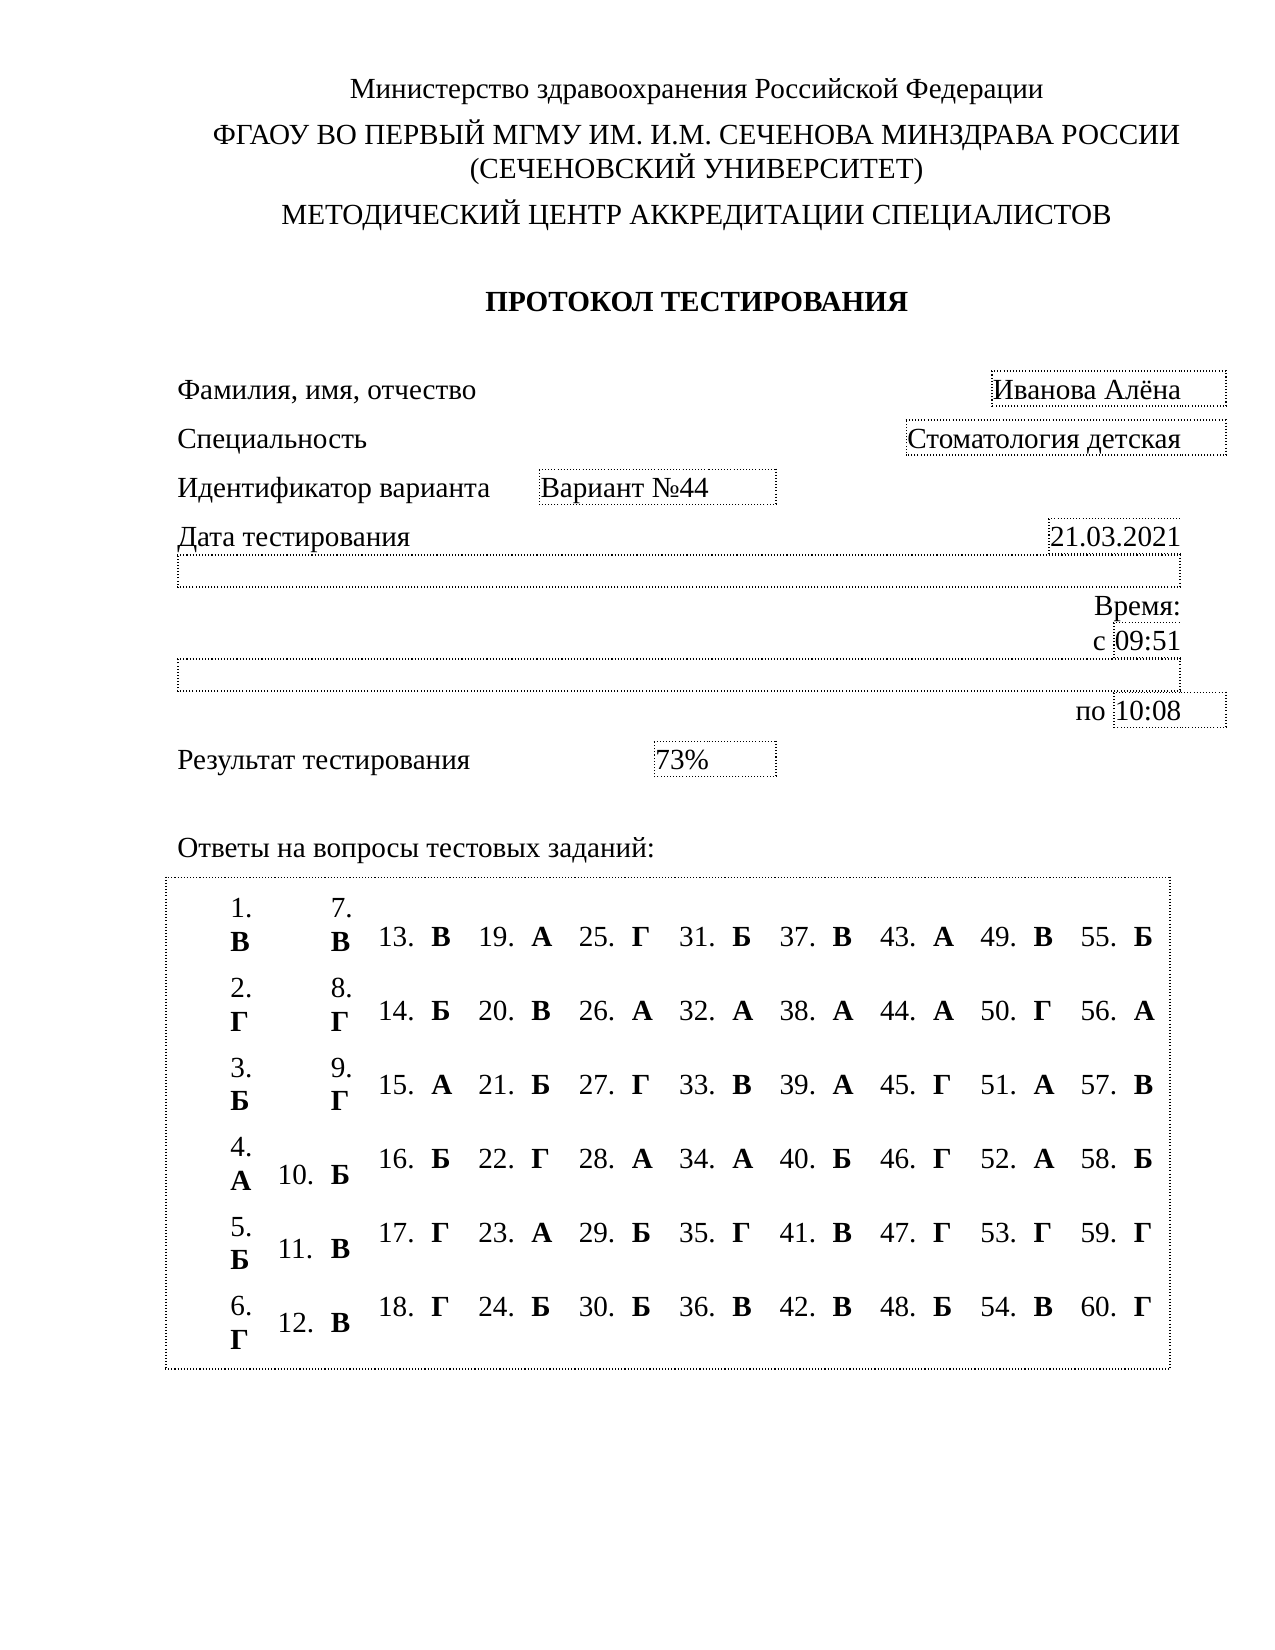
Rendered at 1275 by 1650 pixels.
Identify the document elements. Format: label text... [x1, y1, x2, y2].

text Дата тестирования 21.03.2021 Время: с 09:51 по 10:08 [177, 530, 1216, 741]
text Результат тестирования 73% [177, 754, 1216, 791]
table_header 1. В 2. Г 3. Б 4. А 5. Б 6. Г [166, 896, 266, 1390]
text Специальность Стоматология детская [177, 431, 1216, 468]
text ПРОТОКОЛ ТЕСТИРОВАНИЯ [177, 290, 1216, 323]
table_header 25. Г 26. А 27. Г 28. А 29. Б 30. Б [567, 896, 668, 1390]
table_header 13. В 14. Б 15. А 16. Б 17. Г 18. Г [367, 896, 467, 1390]
table_header 19. А 20. В 21. Б 22. Г 23. А 24. Б [467, 896, 567, 1390]
table_header 37. В 38. А 39. А 40. Б 41. В 42. В [768, 896, 868, 1390]
table_header 31. Б 32. А 33. В 34. А 35. Г 36. В [668, 896, 768, 1390]
text Министерство здравоохранения Российской Федерации [177, 71, 1216, 105]
text ФГАОУ ВО ПЕРВЫЙ МГМУ ИМ. И.М. СЕЧЕНОВА МИНЗДРАВА РОССИИ (СЕЧЕНОВСКИЙ УНИВЕРСИТЕТ) [177, 117, 1216, 184]
text Фамилия, имя, отчество Иванова Алёна [177, 382, 1216, 419]
table_header 7. В 8. Г 9. Г 10. Б 11. В 12. В [266, 896, 367, 1390]
table_header 55. Б 56. А 57. В 58. Б 59. Г 60. Г [1069, 896, 1170, 1390]
table_header 49. В 50. Г 51. А 52. А 53. Г 54. В [969, 896, 1069, 1390]
text Ответы на вопросы тестовых заданий: [177, 850, 1216, 883]
text Идентификатор варианта Вариант №44 [177, 481, 1216, 517]
table_header 43. А 44. А 45. Г 46. Г 47. Г 48. Б [869, 896, 969, 1390]
text МЕТОДИЧЕСКИЙ ЦЕНТР АККРЕДИТАЦИИ СПЕЦИАЛИСТОВ [177, 197, 1216, 231]
